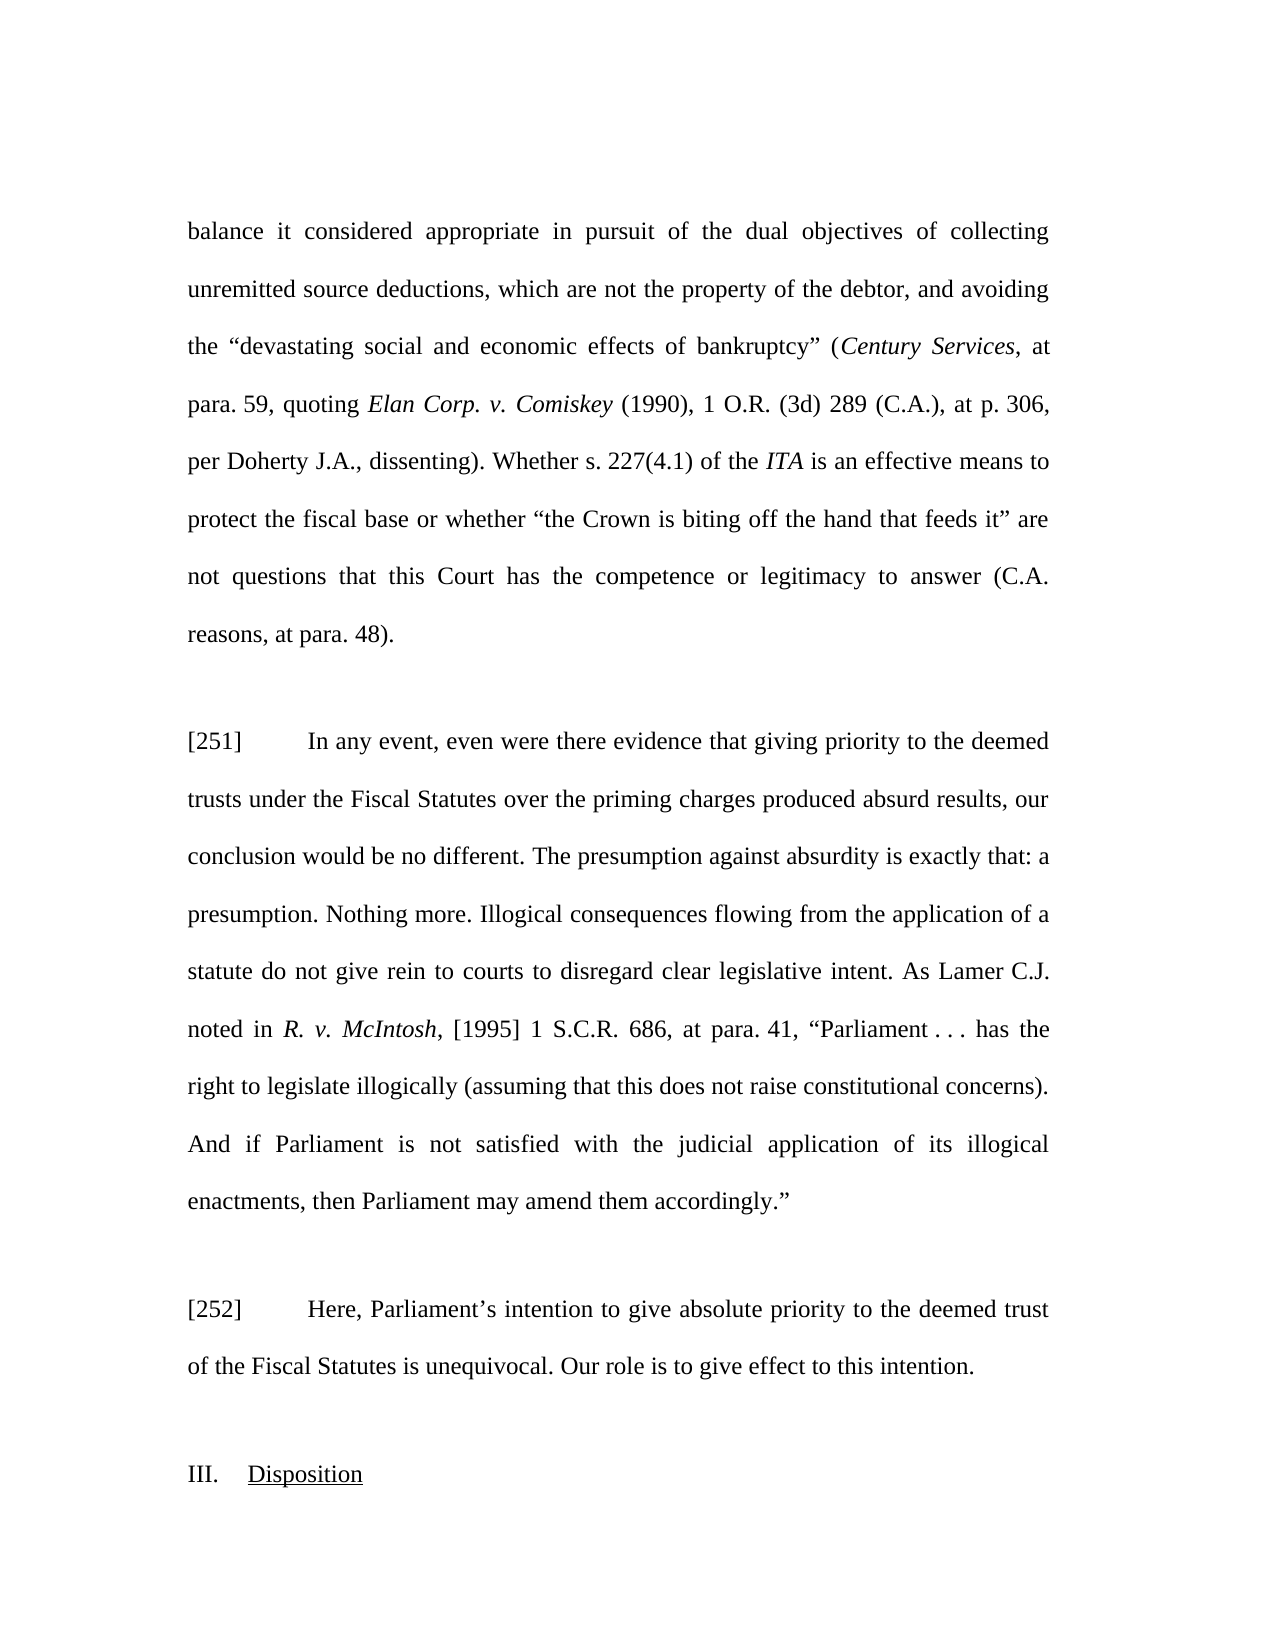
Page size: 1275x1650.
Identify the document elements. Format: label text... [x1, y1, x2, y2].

title Disposition [187, 1459, 1050, 1488]
text In any event, even were there evidence that giving priority to the deemed trusts under the Fiscal Statutes over the priming charges produced absurd results, our conclusion would be no different. The presumption against absurdity is exactly that: a presumption. Nothing more. Illogical consequences flowing from the application of a statute do not give rein to courts to disregard clear legislative intent. As Lamer C.J. noted in R. v. McIntosh, [1995] 1 S.C.R. 686, at para. 41, “Parliament . . . has the right to legislate illogically (assuming that this does not raise constitutional concerns). And if Parliament is not satisfied with the judicial application of its illogical enactments, then Parliament may amend them accordingly.” [187, 726, 1050, 1093]
text Here, Parliament’s intention to give absolute priority to the deemed trust of the Fiscal Statutes is unequivocal. Our role is to give effect to this intention. [187, 1294, 1050, 1380]
text In any event, even were there evidence that giving priority to the deemed trusts under the Fiscal Statutes over the priming charges produced absurd results, our conclusion would be no different. The presumption against absurdity is exactly that: a presumption. Nothing more. Illogical consequences flowing from the application of a statute do not give rein to courts to disregard clear legislative intent. As Lamer C.J. noted in R. v. McIntosh, [1995] 1 S.C.R. 686, at para. 41, “Parliament . . . has the right to legislate illogically (assuming that this does not raise constitutional concerns). And if Parliament is not satisfied with the judicial application of its illogical enactments, then Parliament may amend them accordingly.” [187, 1094, 1050, 1151]
text In any event, even were there evidence that giving priority to the deemed trusts under the Fiscal Statutes over the priming charges produced absurd results, our conclusion would be no different. The presumption against absurdity is exactly that: a presumption. Nothing more. Illogical consequences flowing from the application of a statute do not give rein to courts to disregard clear legislative intent. As Lamer C.J. noted in R. v. McIntosh, [1995] 1 S.C.R. 686, at para. 41, “Parliament . . . has the right to legislate illogically (assuming that this does not raise constitutional concerns). And if Parliament is not satisfied with the judicial application of its illogical enactments, then Parliament may amend them accordingly.” [187, 1152, 1050, 1215]
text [187, 216, 1050, 648]
